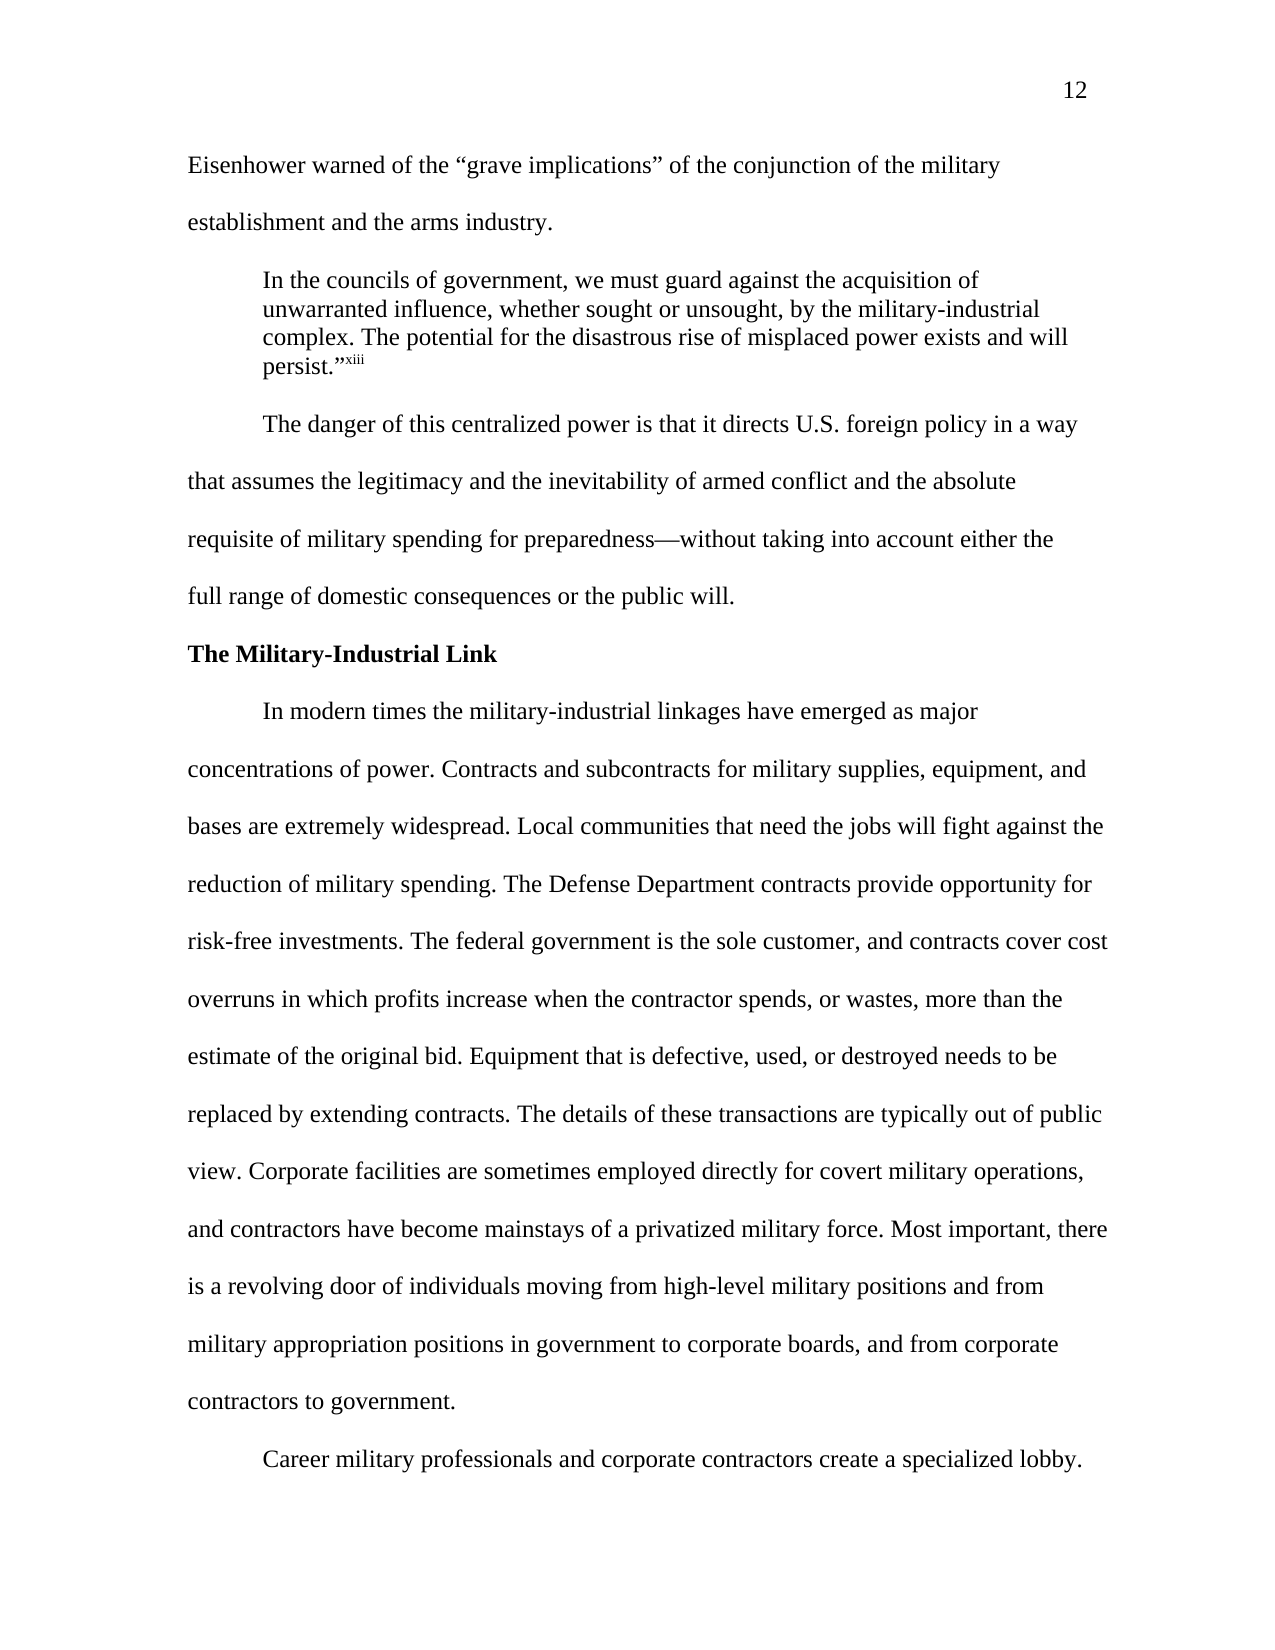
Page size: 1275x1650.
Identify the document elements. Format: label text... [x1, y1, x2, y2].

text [187, 1444, 1125, 1472]
text In the councils of government, we must guard against the acquisition of unwarranted influence, whether sought or unsought, by the military-industrial complex. The potential for the disastrous rise of misplaced power exists and will persist.” [262, 265, 1087, 380]
text The danger of this centralized power is that it directs U.S. foreign policy in a way that assumes the legitimacy and the inevitability of armed conflict and the absolute requisite of military spending for preparedness—without taking into account either the full range of domestic consequences or the public will. [187, 409, 1087, 610]
text In modern times the military-industrial linkages have emerged as major concentrations of power. Contracts and subcontracts for military supplies, equipment, and bases are extremely widespread. Local communities that need the jobs will fight against the reduction of military spending. The Defense Department contracts provide opportunity for risk-free investments. The federal government is the sole customer, and contracts cover cost overruns in which profits increase when the contractor spends, or wastes, more than the estimate of the original bid. Equipment that is defective, used, or destroyed needs to be replaced by extending contracts. The details of these transactions are typically out of public view. Corporate facilities are sometimes employed directly for covert military operations, and contractors have become mainstays of a privatized military force. Most important, there is a revolving door of individuals moving from high-level military positions and from military appropriation positions in government to corporate boards, and from corporate contractors to government. [187, 696, 1125, 1415]
subtitle The Military-Industrial Link [187, 639, 1125, 667]
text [187, 150, 1087, 236]
